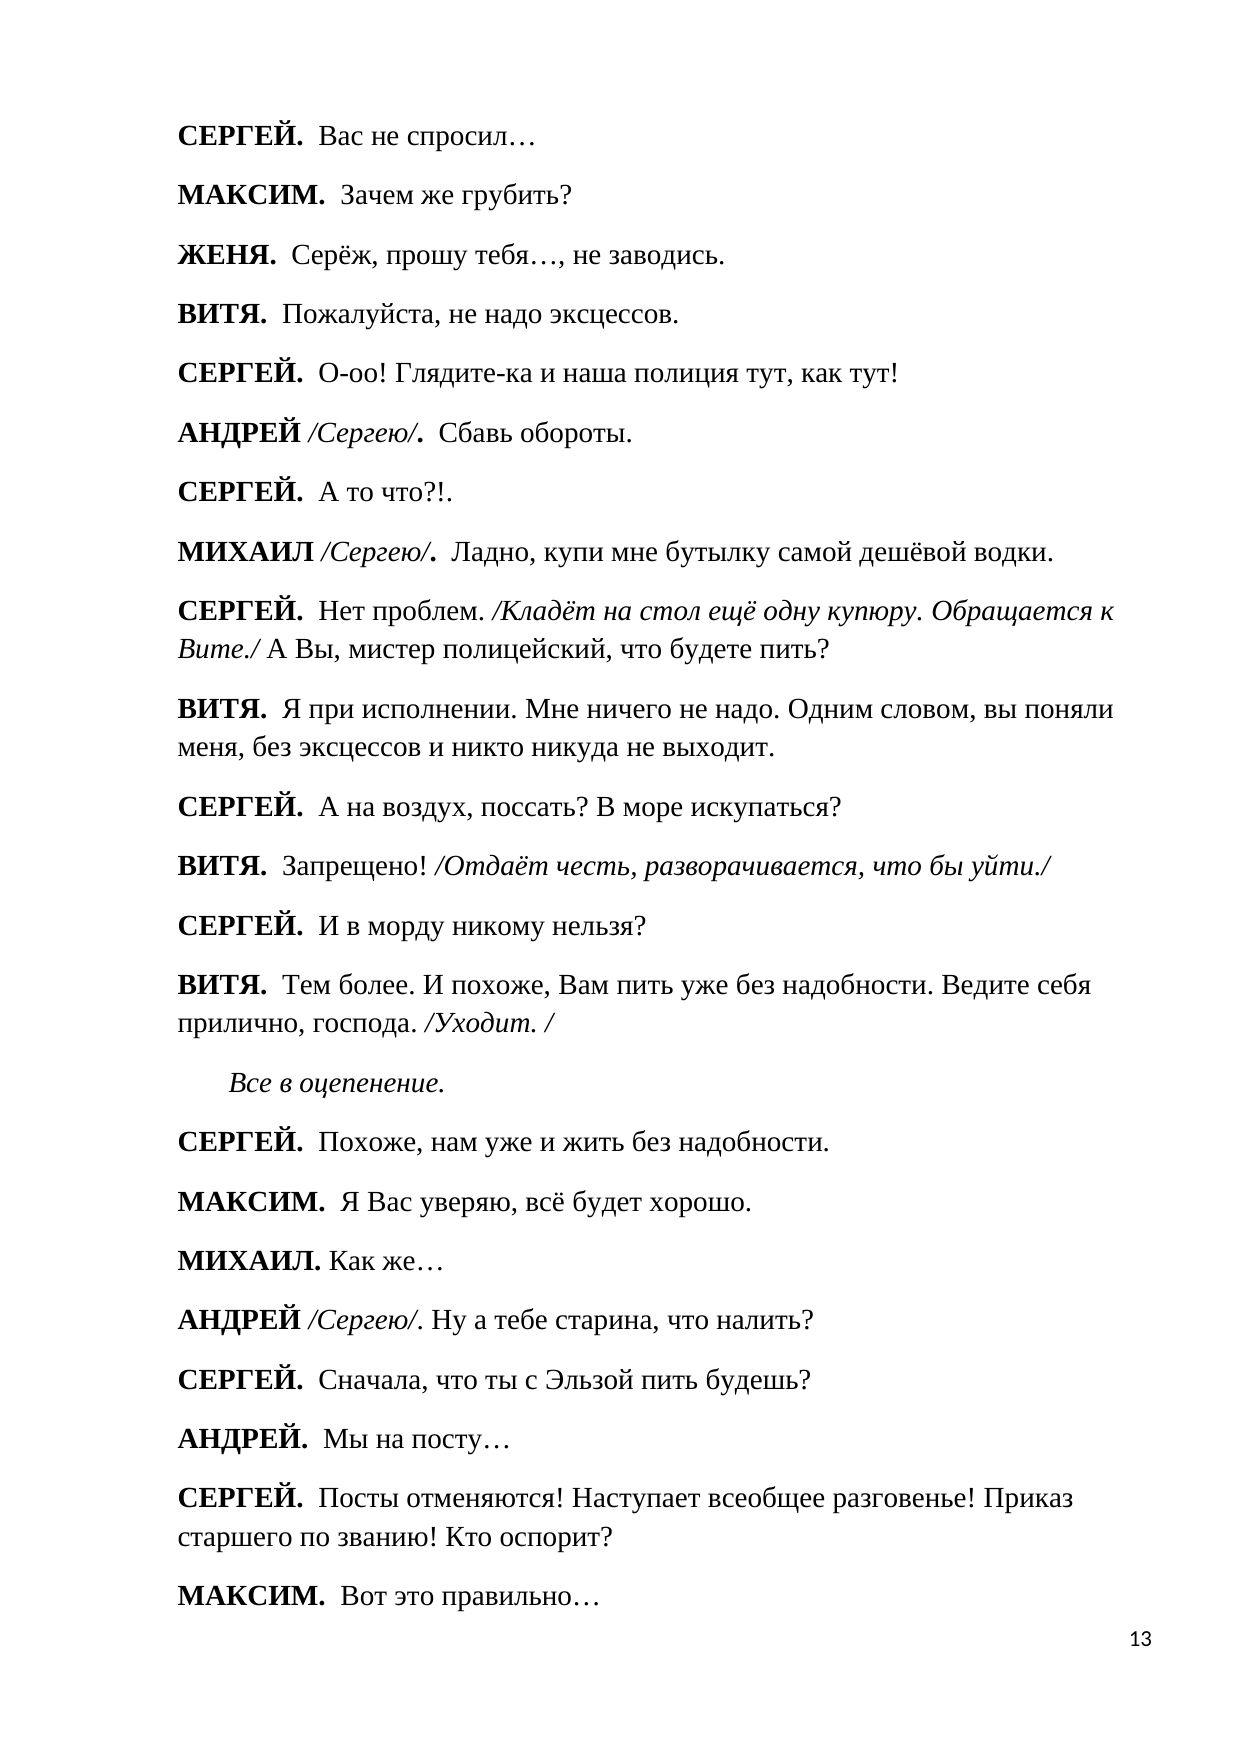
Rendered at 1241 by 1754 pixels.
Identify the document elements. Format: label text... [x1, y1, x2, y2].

text ВИТЯ. Тем более. И похоже, Вам пить уже без надобности. Ведите себя прилично, господа. /Уходит. / [177, 967, 1152, 1039]
text МИХАИЛ. Как же… [177, 1243, 1152, 1277]
text АНДРЕЙ /Сергею/. Ну а тебе старина, что налить? [177, 1302, 1152, 1336]
text МИХАИЛ /Сергею/. Ладно, купи мне бутылку самой дешёвой водки. [177, 534, 1152, 567]
text СЕРГЕЙ. Вас не спросил… [177, 118, 1152, 152]
text СЕРГЕЙ. Похоже, нам уже и жить без надобности. [177, 1124, 1152, 1158]
text СЕРГЕЙ. Сначала, что ты с Эльзой пить будешь? [177, 1362, 1152, 1395]
text СЕРГЕЙ. Посты отменяются! Наступает всеобщее разговенье! Приказ старшего по званию! Кто оспорит? [177, 1481, 1152, 1553]
text СЕРГЕЙ. И в морду никому нельзя? [177, 908, 1152, 941]
text СЕРГЕЙ. А то что?!. [177, 474, 1152, 508]
text СЕРГЕЙ. Нет проблем. /Кладёт на стол ещё одну купюру. Обращается к Вите./ А Вы, мистер полицейский, что будете пить? [177, 593, 1152, 665]
text МАКСИМ. Зачем же грубить? [177, 177, 1152, 211]
text ЖЕНЯ. Серёж, прошу тебя…, не заводись. [177, 237, 1152, 270]
text МАКСИМ. Я Вас уверяю, всё будет хорошо. [177, 1184, 1152, 1217]
text АНДРЕЙ /Сергею/. Сбавь обороты. [177, 415, 1152, 448]
text ВИТЯ. Я при исполнении. Мне ничего не надо. Одним словом, вы поняли меня, без эксцессов и никто никуда не выходит. [177, 691, 1152, 763]
text АНДРЕЙ. Мы на посту… [177, 1421, 1152, 1455]
text Все в оцепенение. [177, 1065, 1152, 1098]
text МАКСИМ. Вот это правильно… [177, 1578, 1152, 1612]
text ВИТЯ. Пожалуйста, не надо эксцессов. [177, 296, 1152, 330]
text СЕРГЕЙ. А на воздух, поссать? В море искупаться? [177, 789, 1152, 822]
text ВИТЯ. Запрещено! /Отдаёт честь, разворачивается, что бы уйти./ [177, 848, 1152, 882]
text СЕРГЕЙ. О-оо! Глядите-ка и наша полиция тут, как тут! [177, 356, 1152, 389]
